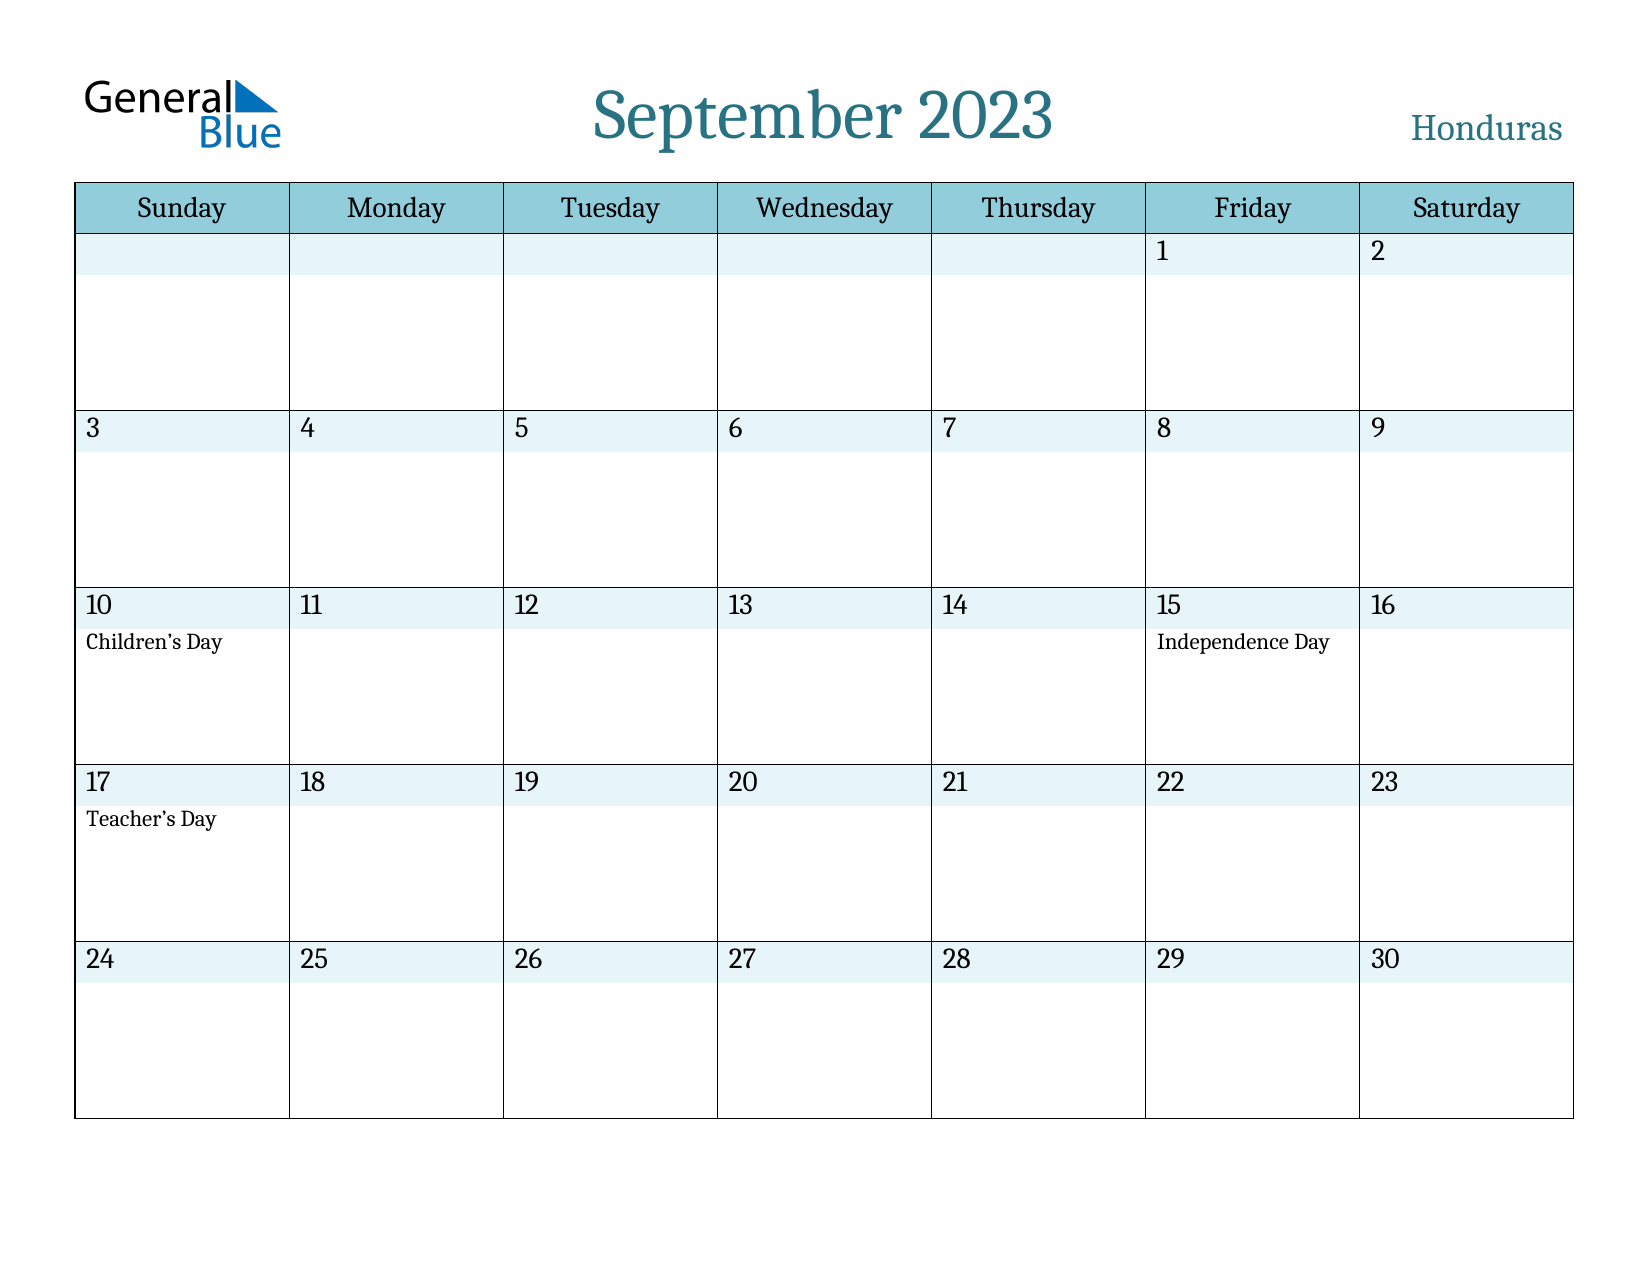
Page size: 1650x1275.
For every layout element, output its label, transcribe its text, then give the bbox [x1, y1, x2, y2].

table_cell 27 [718, 942, 931, 983]
table_cell [932, 983, 1145, 1118]
table_cell [290, 629, 503, 764]
table_cell [76, 983, 289, 1118]
table_cell 28 [932, 942, 1145, 983]
table_cell [1146, 452, 1359, 587]
table_cell 9 [1360, 411, 1573, 452]
table_cell 2 [1360, 234, 1573, 275]
table_cell 20 [718, 765, 931, 806]
table_cell Friday [1146, 183, 1359, 233]
table_cell [504, 983, 717, 1118]
table_cell [290, 806, 503, 941]
table_cell [718, 629, 931, 764]
table_cell Thursday [932, 183, 1145, 233]
table_cell 25 [290, 942, 503, 983]
table_cell 16 [1360, 588, 1573, 629]
table_cell [1360, 806, 1573, 941]
table_cell Tuesday [504, 183, 717, 233]
table_cell [932, 452, 1145, 587]
table_cell 21 [932, 765, 1145, 806]
table_cell [504, 234, 717, 275]
table_header [75, 75, 503, 182]
table_cell [76, 275, 289, 410]
table_cell [718, 234, 931, 275]
table_cell [1360, 275, 1573, 410]
table_cell [1146, 275, 1359, 410]
table_cell [932, 629, 1145, 764]
table_cell [932, 806, 1145, 941]
picture [85, 80, 281, 148]
table_cell 13 [718, 588, 931, 629]
table_cell [718, 452, 931, 587]
table_cell 14 [932, 588, 1145, 629]
table_cell Monday [290, 183, 503, 233]
table_cell [718, 806, 931, 941]
table_cell Independence Day [1146, 629, 1359, 764]
table_cell [932, 275, 1145, 410]
table_cell 6 [718, 411, 931, 452]
table_cell 7 [932, 411, 1145, 452]
table_cell [504, 806, 717, 941]
table_cell [1146, 806, 1359, 941]
table_cell 3 [76, 411, 289, 452]
table_cell 8 [1146, 411, 1359, 452]
table_cell Wednesday [718, 183, 931, 233]
table_cell 24 [76, 942, 289, 983]
table_cell 11 [290, 588, 503, 629]
table_cell [76, 234, 289, 275]
table_cell [76, 452, 289, 587]
table_header Honduras [1146, 75, 1574, 182]
table_cell Saturday [1360, 183, 1573, 233]
table_cell [1146, 983, 1359, 1118]
table_cell 18 [290, 765, 503, 806]
table_header September 2023 [503, 75, 1146, 182]
table_cell [290, 452, 503, 587]
table_cell Teacher’s Day [76, 806, 289, 941]
table_cell 22 [1146, 765, 1359, 806]
table_cell 4 [290, 411, 503, 452]
table_cell [1360, 452, 1573, 587]
table_cell [504, 452, 717, 587]
table_cell [290, 275, 503, 410]
table_cell 23 [1360, 765, 1573, 806]
table_cell 30 [1360, 942, 1573, 983]
table_cell [504, 275, 717, 410]
table_cell [1360, 629, 1573, 764]
table_cell Children’s Day [76, 629, 289, 764]
table_cell 17 [76, 765, 289, 806]
table_cell [290, 983, 503, 1118]
table_cell [1360, 983, 1573, 1118]
table_cell [504, 629, 717, 764]
table_cell 29 [1146, 942, 1359, 983]
table_cell 10 [76, 588, 289, 629]
table_cell 19 [504, 765, 717, 806]
table_cell Sunday [76, 183, 289, 233]
table_cell [932, 234, 1145, 275]
table_cell 5 [504, 411, 717, 452]
table_cell [718, 275, 931, 410]
table_cell 26 [504, 942, 717, 983]
table_cell 1 [1146, 234, 1359, 275]
table_cell [718, 983, 931, 1118]
table_cell [290, 234, 503, 275]
table_cell 15 [1146, 588, 1359, 629]
table_cell 12 [504, 588, 717, 629]
